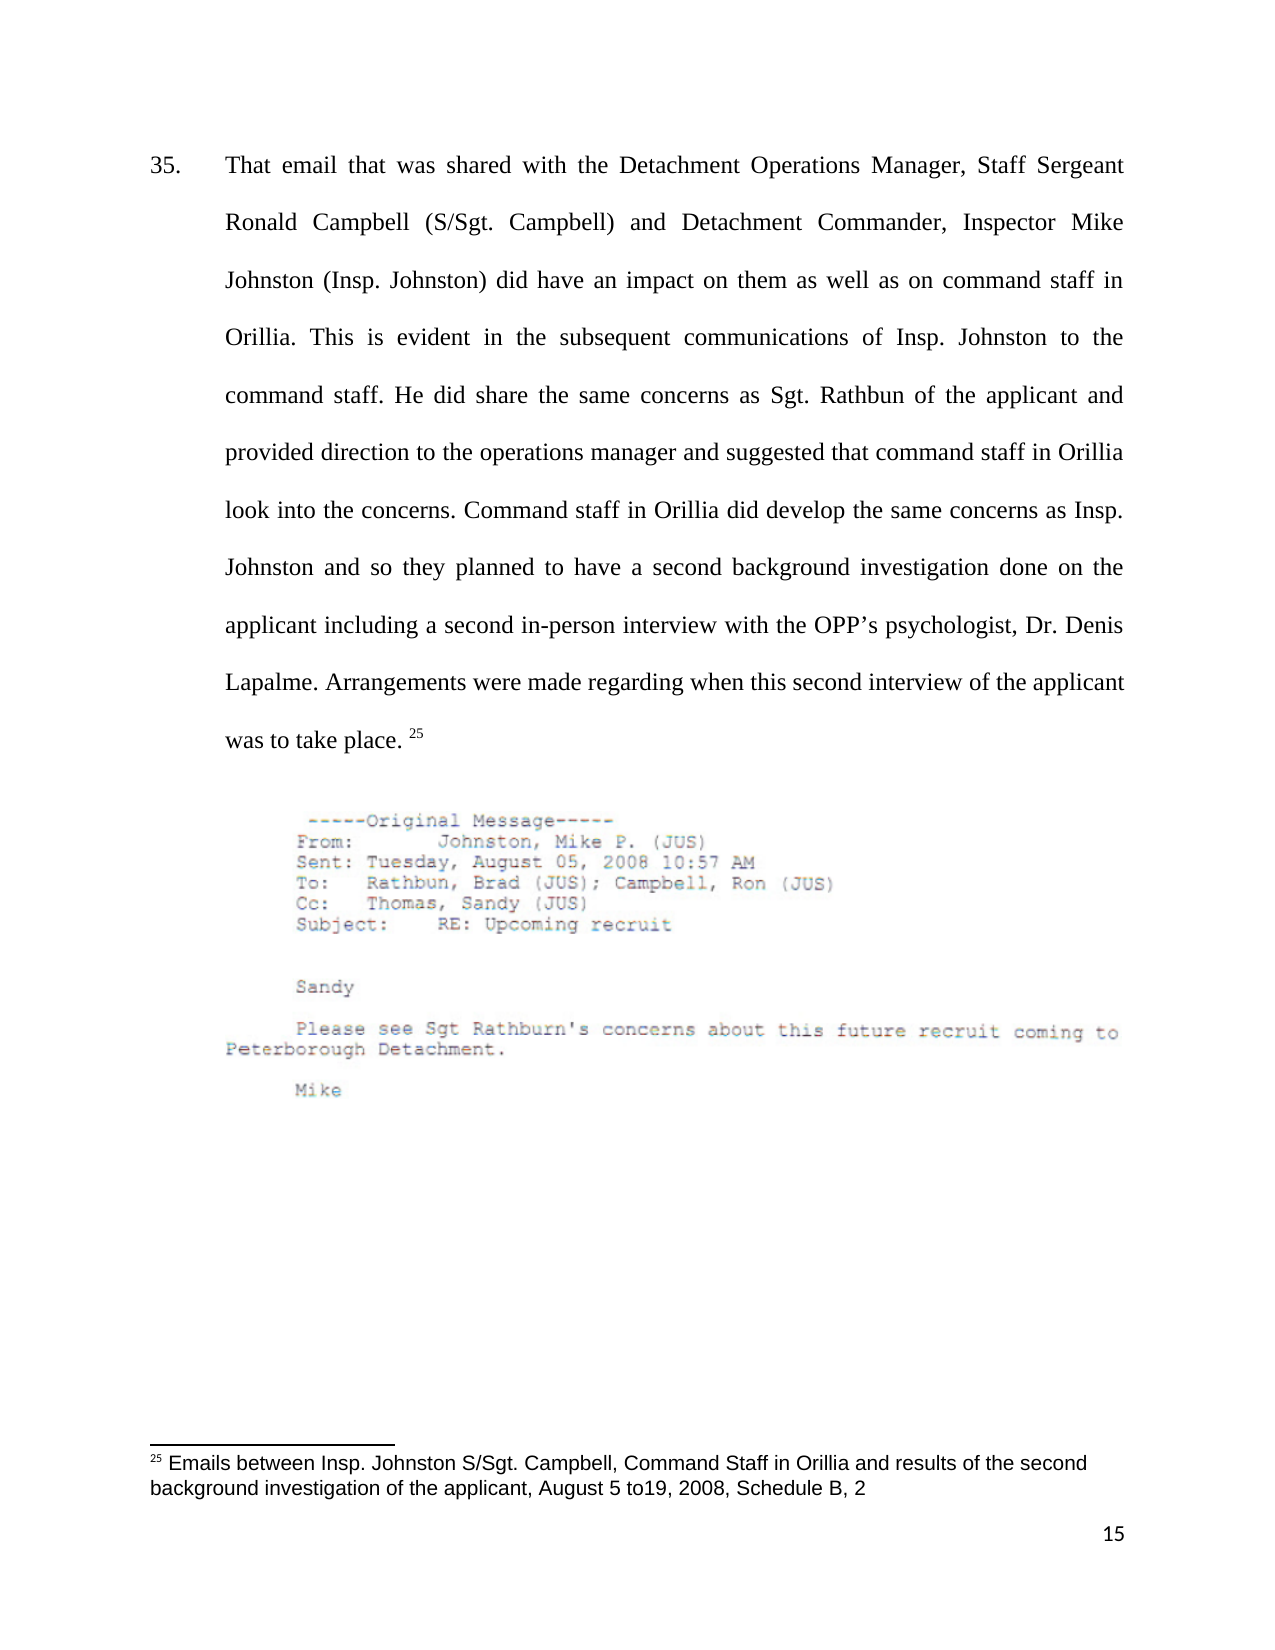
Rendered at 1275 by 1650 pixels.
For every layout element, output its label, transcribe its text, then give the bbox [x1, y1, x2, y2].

picture [225, 811, 1122, 1099]
list That email that was shared with the Detachment Operations Manager, Staff Sergeant Ronald Campbell (S/Sgt. Campbell) and Detachment Commander, Inspector Mike Johnston (Insp. Johnston) did have an impact on them as well as on command staff in Orillia. This is evident in the subsequent communications of Insp. Johnston to the command staff. He did share the same concerns as Sgt. Rathbun of the applicant and provided direction to the operations manager and suggested that command staff in Orillia look into the concerns. Command staff in Orillia did develop the same concerns as Insp. Johnston and so they planned to have a second background investigation done on the applicant including a second in-person interview with the OPP’s psychologist, Dr. Denis Lapalme. Arrangements were made regarding when this second interview of the applicant was to take place. [150, 150, 1125, 754]
